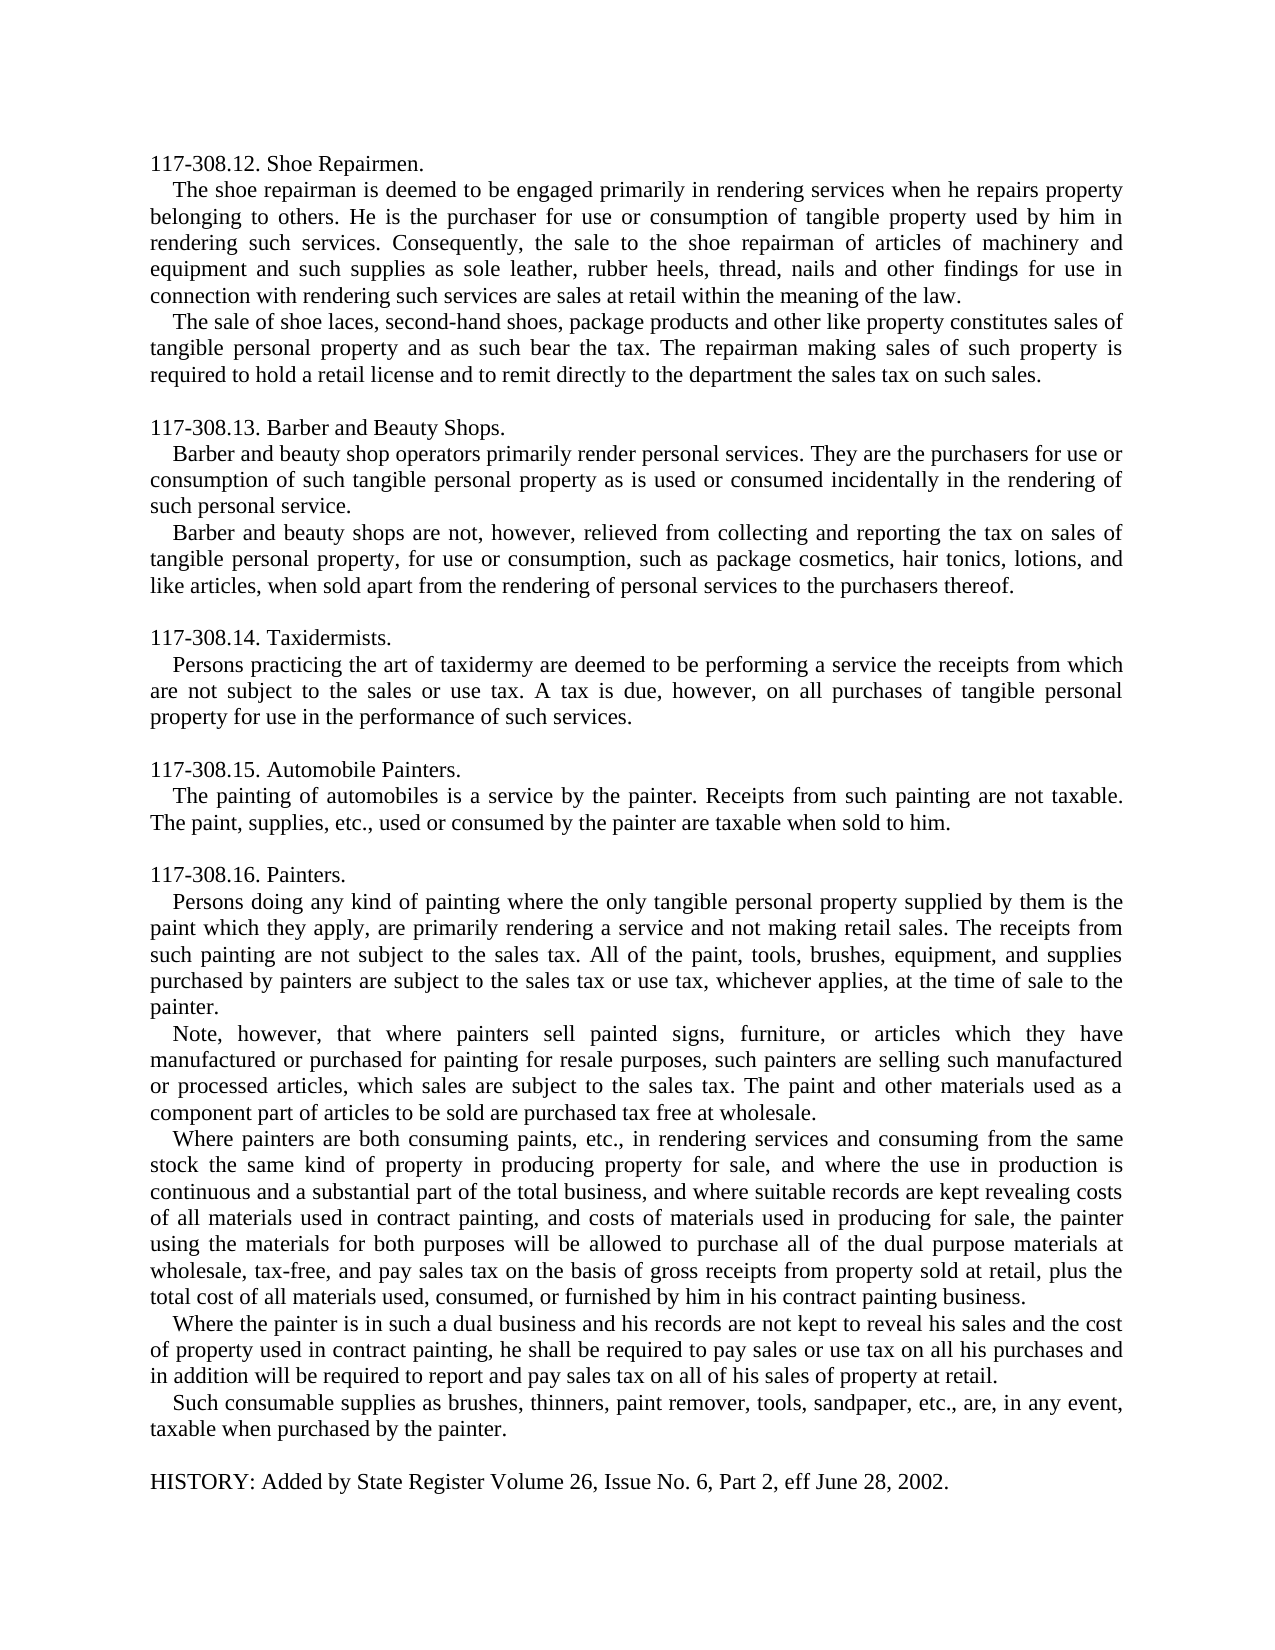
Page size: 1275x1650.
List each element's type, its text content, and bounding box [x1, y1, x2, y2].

text 117-308.15. Automobile Painters. [150, 756, 1125, 782]
text 117-308.16. Painters. [150, 862, 1125, 888]
text Persons practicing the art of taxidermy are deemed to be performing a service the receipts from which are not subject to the sales or use tax. A tax is due, however, on all purchases of tangible personal property for use in the performance of such services. [150, 651, 1125, 730]
text 117-308.12. Shoe Repairmen. [150, 150, 1125, 176]
text Barber and beauty shop operators primarily render personal services. They are the purchasers for use or consumption of such tangible personal property as is used or consumed incidentally in the rendering of such personal service. [150, 440, 1125, 519]
text Where the painter is in such a dual business and his records are not kept to reveal his sales and the cost of property used in contract painting, he shall be required to pay sales or use tax on all his purchases and in addition will be required to report and pay sales tax on all of his sales of property at retail. [150, 1309, 1125, 1389]
text 117-308.13. Barber and Beauty Shops. [150, 413, 1125, 440]
text The sale of shoe laces, second-hand shoes, package products and other like property constitutes sales of tangible personal property and as such bear the tax. The repairman making sales of such property is required to hold a retail license and to remit directly to the department the sales tax on such sales. [150, 308, 1125, 387]
text Such consumable supplies as brushes, thinners, paint remover, tools, sandpaper, etc., are, in any event, taxable when purchased by the painter. [150, 1389, 1125, 1441]
text 117-308.14. Taxidermists. [150, 624, 1125, 651]
text Note, however, that where painters sell painted signs, furniture, or articles which they have manufactured or purchased for painting for resale purposes, such painters are selling such manufactured or processed articles, which sales are subject to the sales tax. The paint and other materials used as a component part of articles to be sold are purchased tax free at wholesale. [150, 1020, 1125, 1125]
text Where painters are both consuming paints, etc., in rendering services and consuming from the same stock the same kind of property in producing property for sale, and where the use in production is continuous and a substantial part of the total business, and where suitable records are kept revealing costs of all materials used in contract painting, and costs of materials used in producing for sale, the painter using the materials for both purposes will be allowed to purchase all of the dual purpose materials at wholesale, tax-free, and pay sales tax on the basis of gross receipts from property sold at retail, plus the total cost of all materials used, consumed, or furnished by him in his contract painting business. [150, 1125, 1125, 1309]
text The shoe repairman is deemed to be engaged primarily in rendering services when he repairs property belonging to others. He is the purchaser for use or consumption of tangible property used by him in rendering such services. Consequently, the sale to the shoe repairman of articles of machinery and equipment and such supplies as sole leather, rubber heels, thread, nails and other findings for use in connection with rendering such services are sales at retail within the meaning of the law. [150, 176, 1125, 308]
text Persons doing any kind of painting where the only tangible personal property supplied by them is the paint which they apply, are primarily rendering a service and not making retail sales. The receipts from such painting are not subject to the sales tax. All of the paint, tools, brushes, equipment, and supplies purchased by painters are subject to the sales tax or use tax, whichever applies, at the time of sale to the painter. [150, 888, 1125, 1020]
text HISTORY: Added by State Register Volume 26, Issue No. 6, Part 2, eff June 28, 2002. [150, 1468, 1125, 1494]
text The painting of automobiles is a service by the painter. Receipts from such painting are not taxable. The paint, supplies, etc., used or consumed by the painter are taxable when sold to him. [150, 782, 1125, 835]
text Barber and beauty shops are not, however, relieved from collecting and reporting the tax on sales of tangible personal property, for use or consumption, such as package cosmetics, hair tonics, lotions, and like articles, when sold apart from the rendering of personal services to the purchasers thereof. [150, 519, 1125, 598]
